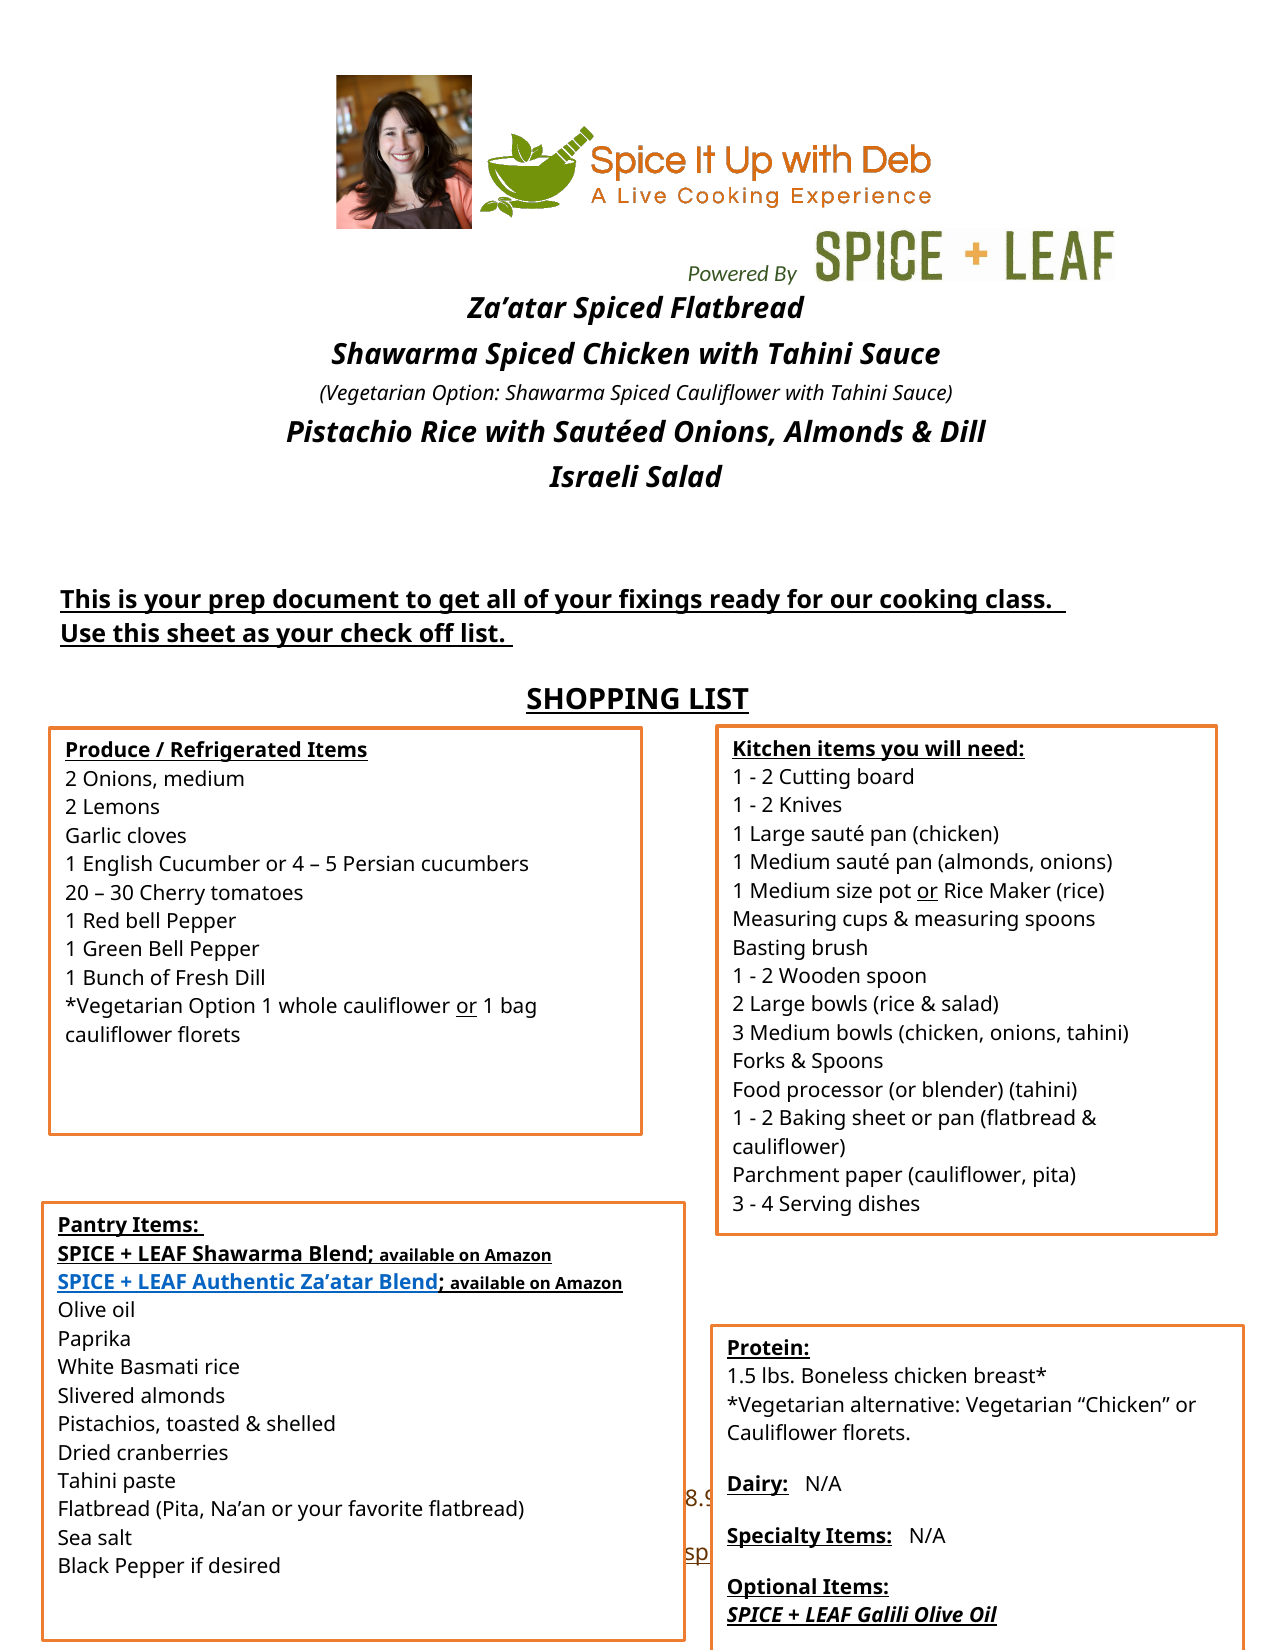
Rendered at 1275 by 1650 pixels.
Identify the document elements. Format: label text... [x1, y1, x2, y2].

text Shawarma Spiced Chicken with Tahini Sauce [60, 333, 1215, 373]
text This is your prep document to get all of your fixings ready for our cooking class. [60, 582, 1215, 616]
text SHOPPING LIST [60, 679, 1215, 718]
text Use this sheet as your check off list. [60, 616, 1215, 650]
text Pistachio Rice with Sautéed Onions, Almonds & Dill [60, 411, 1215, 451]
text Za’atar Spiced Flatbread [60, 287, 1215, 327]
text (Vegetarian Option: Shawarma Spiced Cauliflower with Tahini Sauce) [60, 378, 1215, 407]
text Israeli Salad [60, 457, 1215, 496]
picture [336, 75, 1115, 282]
